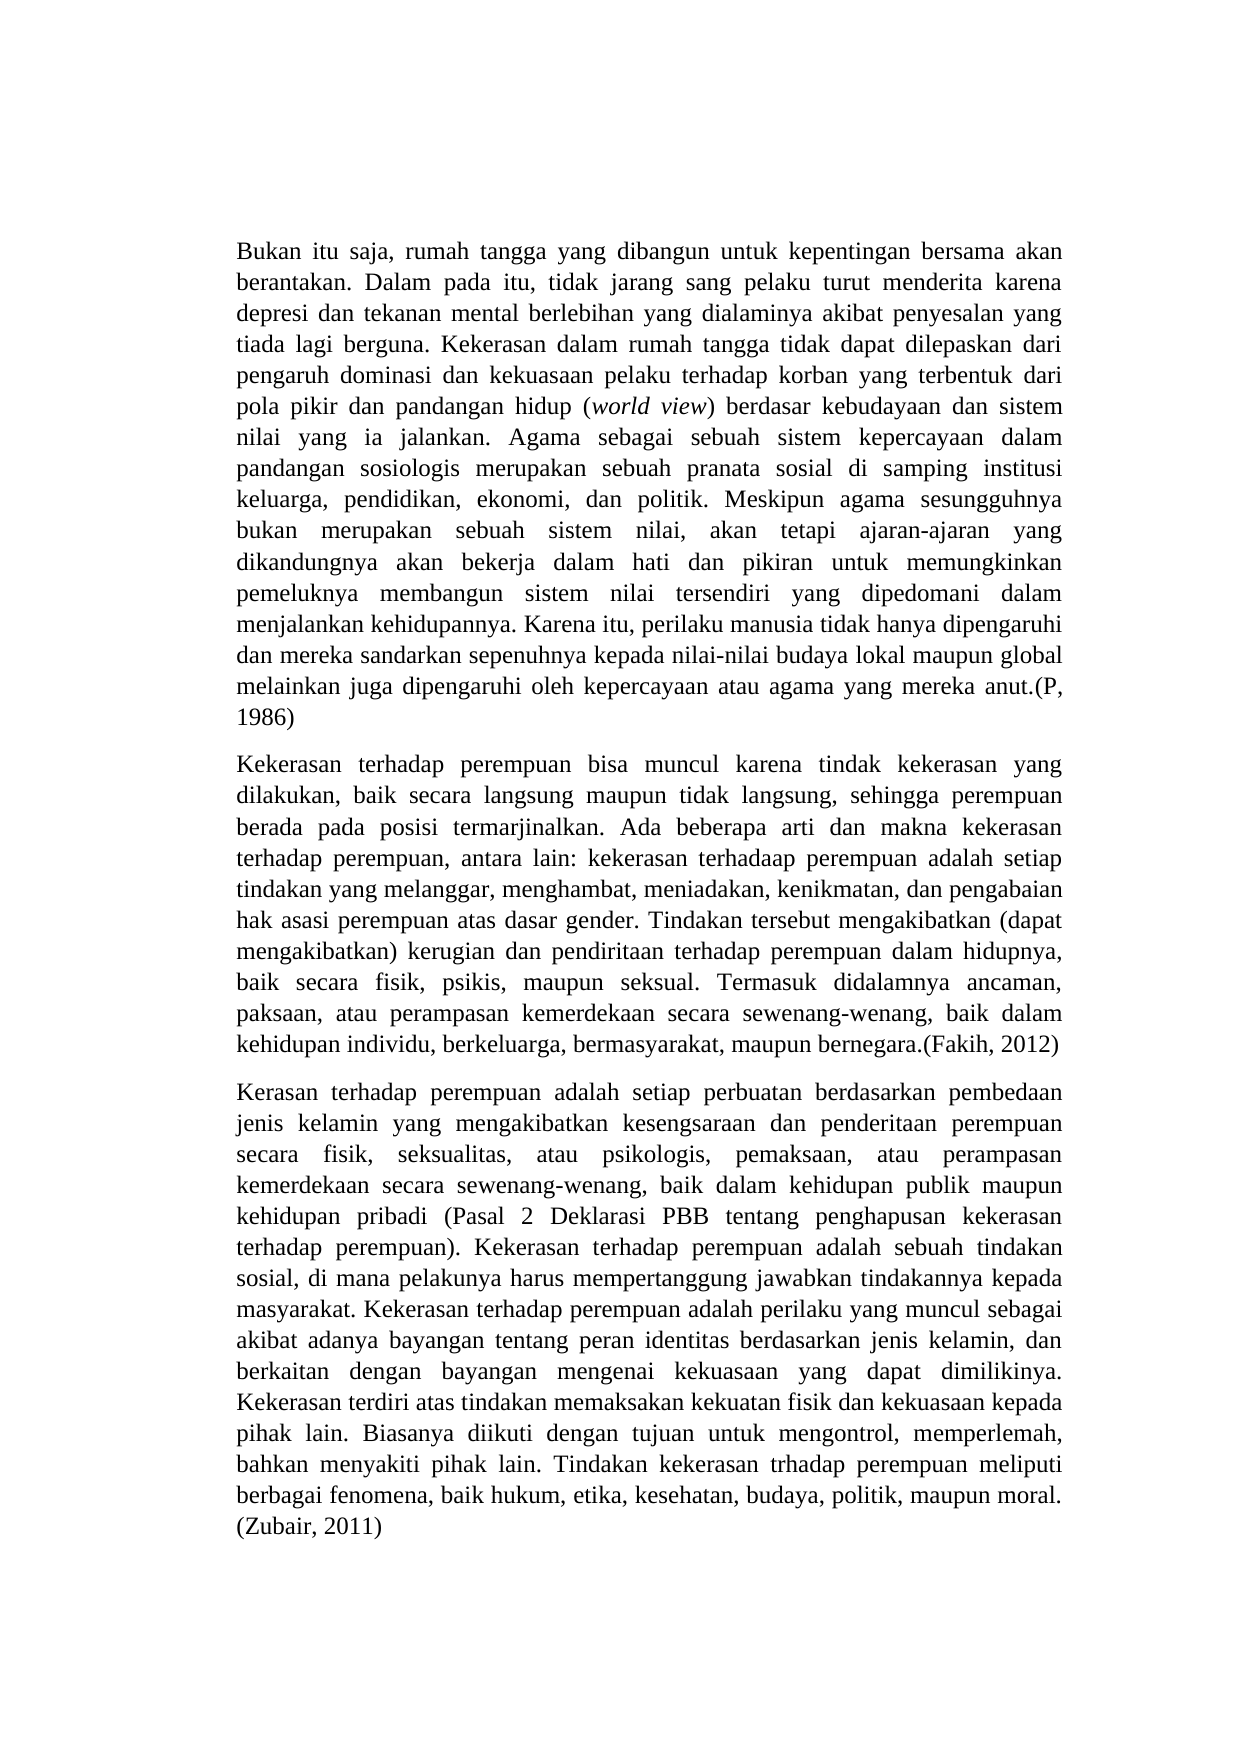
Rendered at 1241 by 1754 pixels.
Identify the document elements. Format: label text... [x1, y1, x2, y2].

text Bukan itu saja, rumah tangga yang dibangun untuk kepentingan bersama akan berantakan. Dalam pada itu, tidak jarang sang pelaku turut menderita karena depresi dan tekanan mental berlebihan yang dialaminya akibat penyesalan yang tiada lagi berguna. Kekerasan dalam rumah tangga tidak dapat dilepaskan dari pengaruh dominasi dan kekuasaan pelaku terhadap korban yang terbentuk dari pola pikir dan pandangan hidup (world view) berdasar kebudayaan dan sistem nilai yang ia jalankan. Agama sebagai sebuah sistem kepercayaan dalam pandangan sosiologis merupakan sebuah pranata sosial di samping institusi keluarga, pendidikan, ekonomi, dan politik. Meskipun agama sesungguhnya bukan merupakan sebuah sistem nilai, akan tetapi ajaran-ajaran yang dikandungnya akan bekerja dalam hati dan pikiran untuk memungkinkan pemeluknya membangun sistem nilai tersendiri yang dipedomani dalam menjalankan kehidupannya. Karena itu, perilaku manusia tidak hanya dipengaruhi dan mereka sandarkan sepenuhnya kepada nilai-nilai budaya lokal maupun global melainkan juga dipengaruhi oleh kepercayaan atau agama yang mereka anut.(P, 1986) [236, 236, 1063, 731]
text Kerasan terhadap perempuan adalah setiap perbuatan berdasarkan pembedaan jenis kelamin yang mengakibatkan kesengsaraan dan penderitaan perempuan secara fisik, seksualitas, atau psikologis, pemaksaan, atau perampasan kemerdekaan secara sewenang-wenang, baik dalam kehidupan publik maupun kehidupan pribadi (Pasal 2 Deklarasi PBB tentang penghapusan kekerasan terhadap perempuan). Kekerasan terhadap perempuan adalah sebuah tindakan sosial, di mana pelakunya harus mempertanggung jawabkan tindakannya kepada masyarakat. Kekerasan terhadap perempuan adalah perilaku yang muncul sebagai akibat adanya bayangan tentang peran identitas berdasarkan jenis kelamin, dan berkaitan dengan bayangan mengenai kekuasaan yang dapat dimilikinya. Kekerasan terdiri atas tindakan memaksakan kekuatan fisik dan kekuasaan kepada pihak lain. Biasanya diikuti dengan tujuan untuk mengontrol, memperlemah, bahkan menyakiti pihak lain. Tindakan kekerasan trhadap perempuan meliputi berbagai fenomena, baik hukum, etika, kesehatan, budaya, politik, maupun moral.(Zubair, 2011) [236, 1077, 1063, 1540]
text Kekerasan terhadap perempuan bisa muncul karena tindak kekerasan yang dilakukan, baik secara langsung maupun tidak langsung, sehingga perempuan berada pada posisi termarjinalkan. Ada beberapa arti dan makna kekerasan terhadap perempuan, antara lain: kekerasan terhadaap perempuan adalah setiap tindakan yang melanggar, menghambat, meniadakan, kenikmatan, dan pengabaian hak asasi perempuan atas dasar gender. Tindakan tersebut mengakibatkan (dapat mengakibatkan) kerugian dan pendiritaan terhadap perempuan dalam hidupnya, baik secara fisik, psikis, maupun seksual. Termasuk didalamnya ancaman, paksaan, atau perampasan kemerdekaan secara sewenang-wenang, baik dalam kehidupan individu, berkeluarga, bermasyarakat, maupun bernegara.(Fakih, 2012) [236, 749, 1063, 1058]
